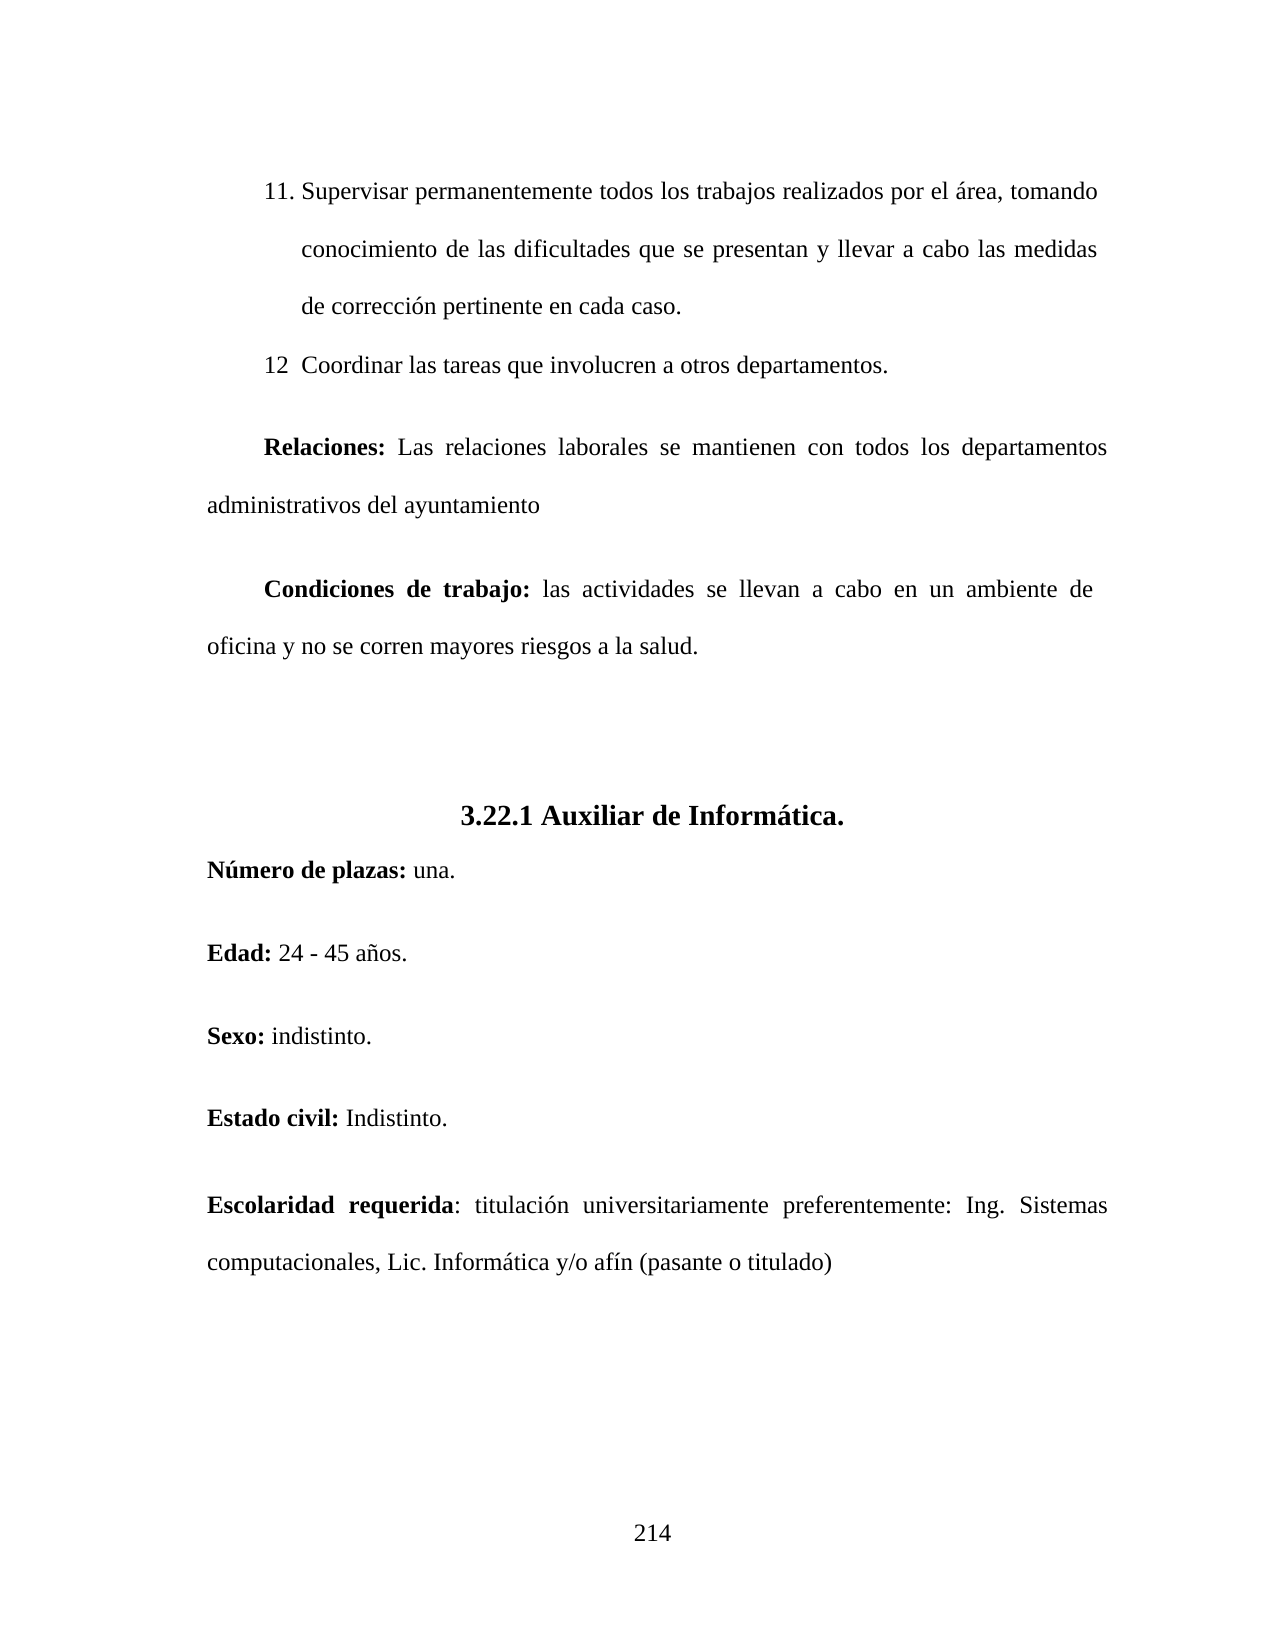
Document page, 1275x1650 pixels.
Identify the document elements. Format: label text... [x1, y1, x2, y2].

text Relaciones: Las relaciones laborales se mantienen con todos los departamentos administrativos del ayuntamiento [207, 432, 1108, 519]
text Escolaridad requerida: titulación universitariamente preferentemente: Ing. Sistemas computacionales, Lic. Informática y/o afín (pasante o titulado) [207, 1190, 1108, 1276]
text Número de plazas: una. [207, 856, 1108, 884]
text Condiciones de trabajo: las actividades se llevan a cabo en un ambiente de oficina y no se corren mayores riesgos a la salud. [207, 574, 1093, 660]
text 12 Coordinar las tareas que involucren a otros departamentos. [264, 350, 1108, 379]
text 3.22.1 Auxiliar de Informática. [460, 798, 1108, 831]
list Supervisar permanentemente todos los trabajos realizados por el área, tomando conocimiento de las dificultades que se presentan y llevar a cabo las medidas de corrección pertinente en cada caso. [264, 176, 1098, 320]
text Edad: 24 - 45 años. [207, 938, 1108, 967]
text Estado civil: Indistinto. [207, 1103, 1108, 1132]
text Sexo: indistinto. [207, 1021, 1108, 1049]
